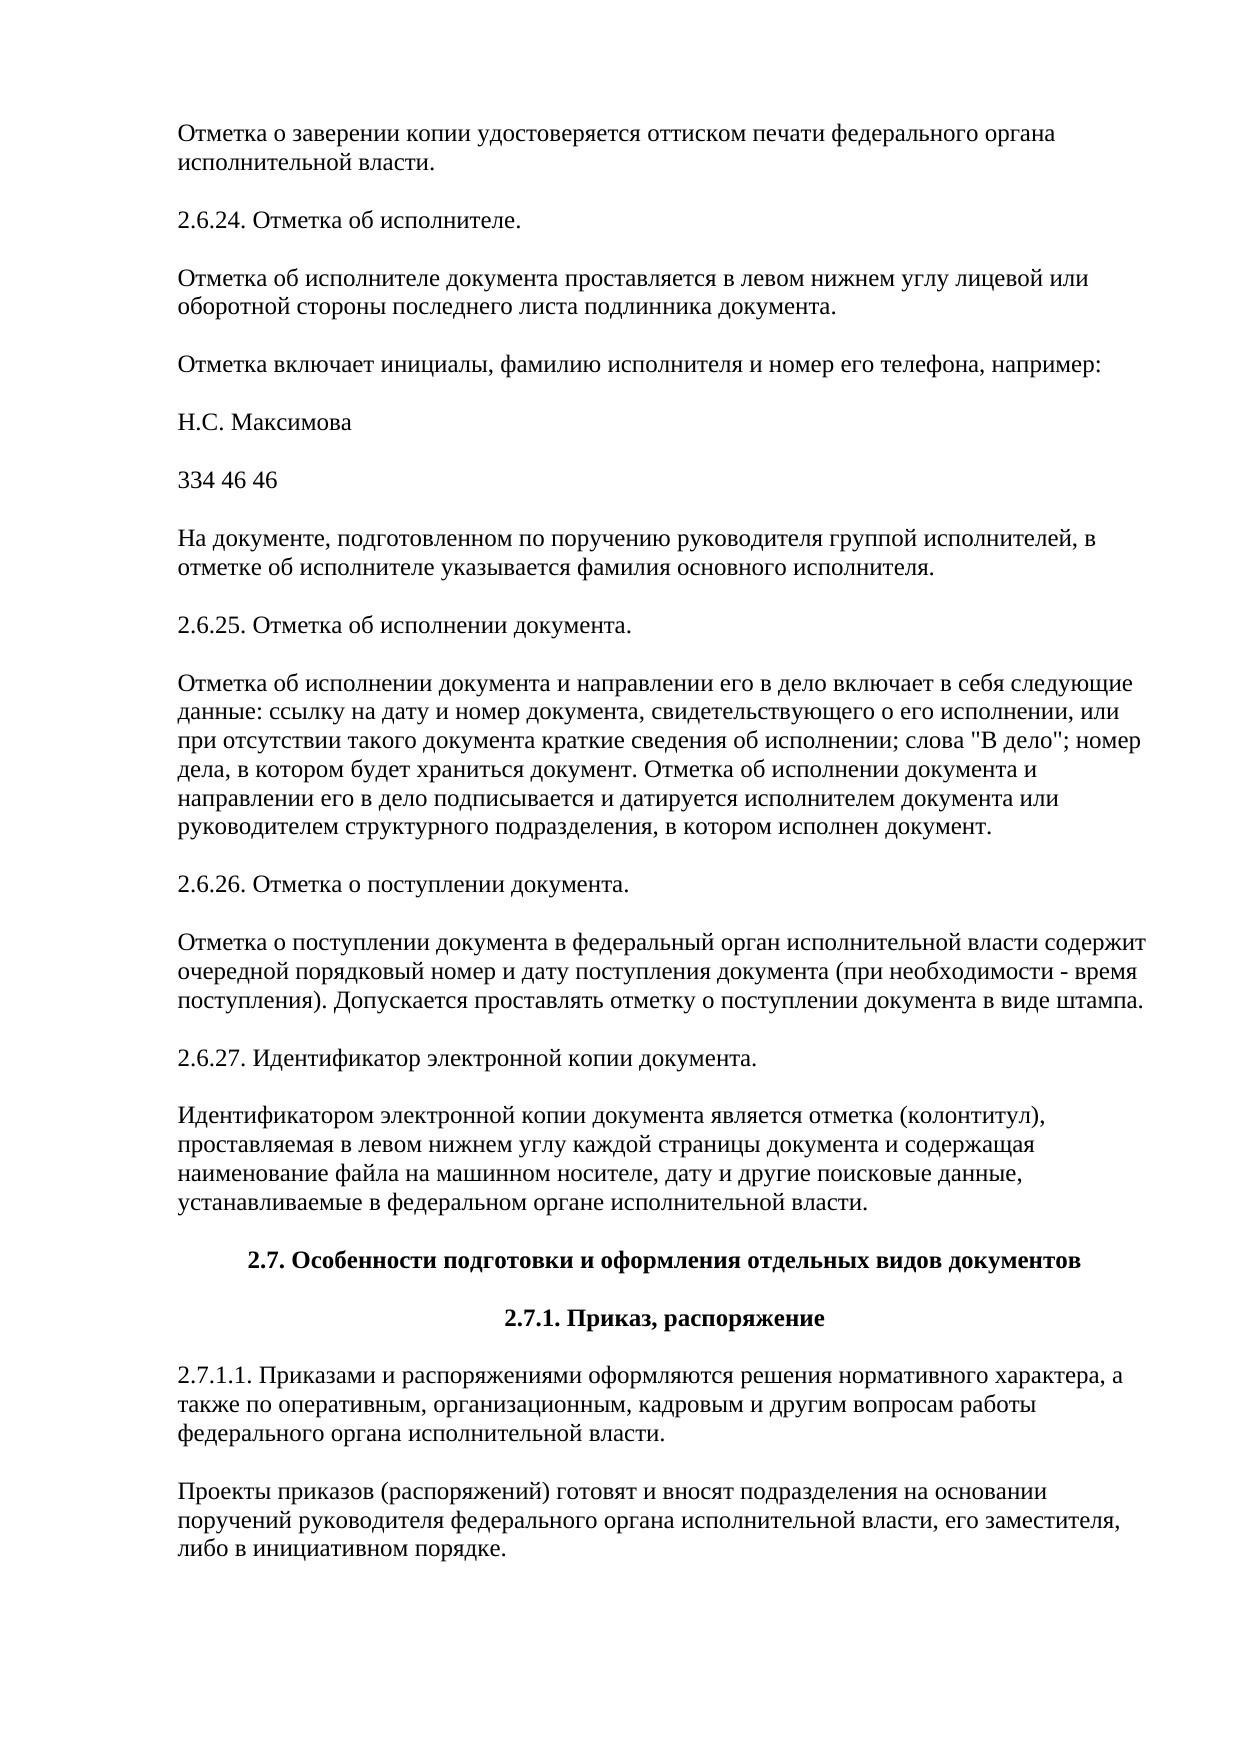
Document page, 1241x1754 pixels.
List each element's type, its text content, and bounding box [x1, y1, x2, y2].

text 2.7. Особенности подготовки и оформления отдельных видов документов [177, 1245, 1152, 1273]
text Идентификатором электронной копии документа является отметка (колонтитул), проставляемая в левом нижнем углу каждой страницы документа и содержащая наименование файла на машинном носителе, дату и другие поисковые данные, устанавливаемые в федеральном органе исполнительной власти. [177, 1101, 1152, 1216]
text 2.6.26. Отметка о поступлении документа. [177, 869, 1152, 898]
text Отметка об исполнении документа и направлении его в дело включает в себя следующие данные: ссылку на дату и номер документа, свидетельствующего о его исполнении, или при отсутствии такого документа краткие сведения об исполнении; слова "В дело"; номер дела, в котором будет храниться документ. Отметка об исполнении документа и направлении его в дело подписывается и датируется исполнителем документа или руководителем структурного подразделения, в котором исполнен документ. [177, 668, 1152, 840]
text Отметка о заверении копии удостоверяется оттиском печати федерального органа исполнительной власти. [177, 118, 1152, 176]
text 2.7.1.1. Приказами и распоряжениями оформляются решения нормативного характера, а также по оперативным, организационным, кадровым и другим вопросам работы федерального органа исполнительной власти. [177, 1361, 1152, 1447]
text Отметка включает инициалы, фамилию исполнителя и номер его телефона, например: [177, 349, 1152, 378]
text Отметка об исполнителе документа проставляется в левом нижнем углу лицевой или оборотной стороны последнего листа подлинника документа. [177, 263, 1152, 320]
text 334 46 46 [177, 465, 1152, 494]
text 2.7.1. Приказ, распоряжение [177, 1303, 1152, 1331]
text Проекты приказов (распоряжений) готовят и вносят подразделения на основании поручений руководителя федерального органа исполнительной власти, его заместителя, либо в инициативном порядке. [177, 1476, 1152, 1562]
text 2.6.25. Отметка об исполнении документа. [177, 610, 1152, 638]
text 2.6.24. Отметка об исполнителе. [177, 205, 1152, 233]
text Отметка о поступлении документа в федеральный орган исполнительной власти содержит очередной порядковый номер и дату поступления документа (при необходимости - время поступления). Допускается проставлять отметку о поступлении документа в виде штампа. [177, 927, 1152, 1013]
text Н.С. Максимова [177, 407, 1152, 436]
text На документе, подготовленном по поручению руководителя группой исполнителей, в отметке об исполнителе указывается фамилия основного исполнителя. [177, 523, 1152, 581]
text 2.6.27. Идентификатор электронной копии документа. [177, 1043, 1152, 1071]
